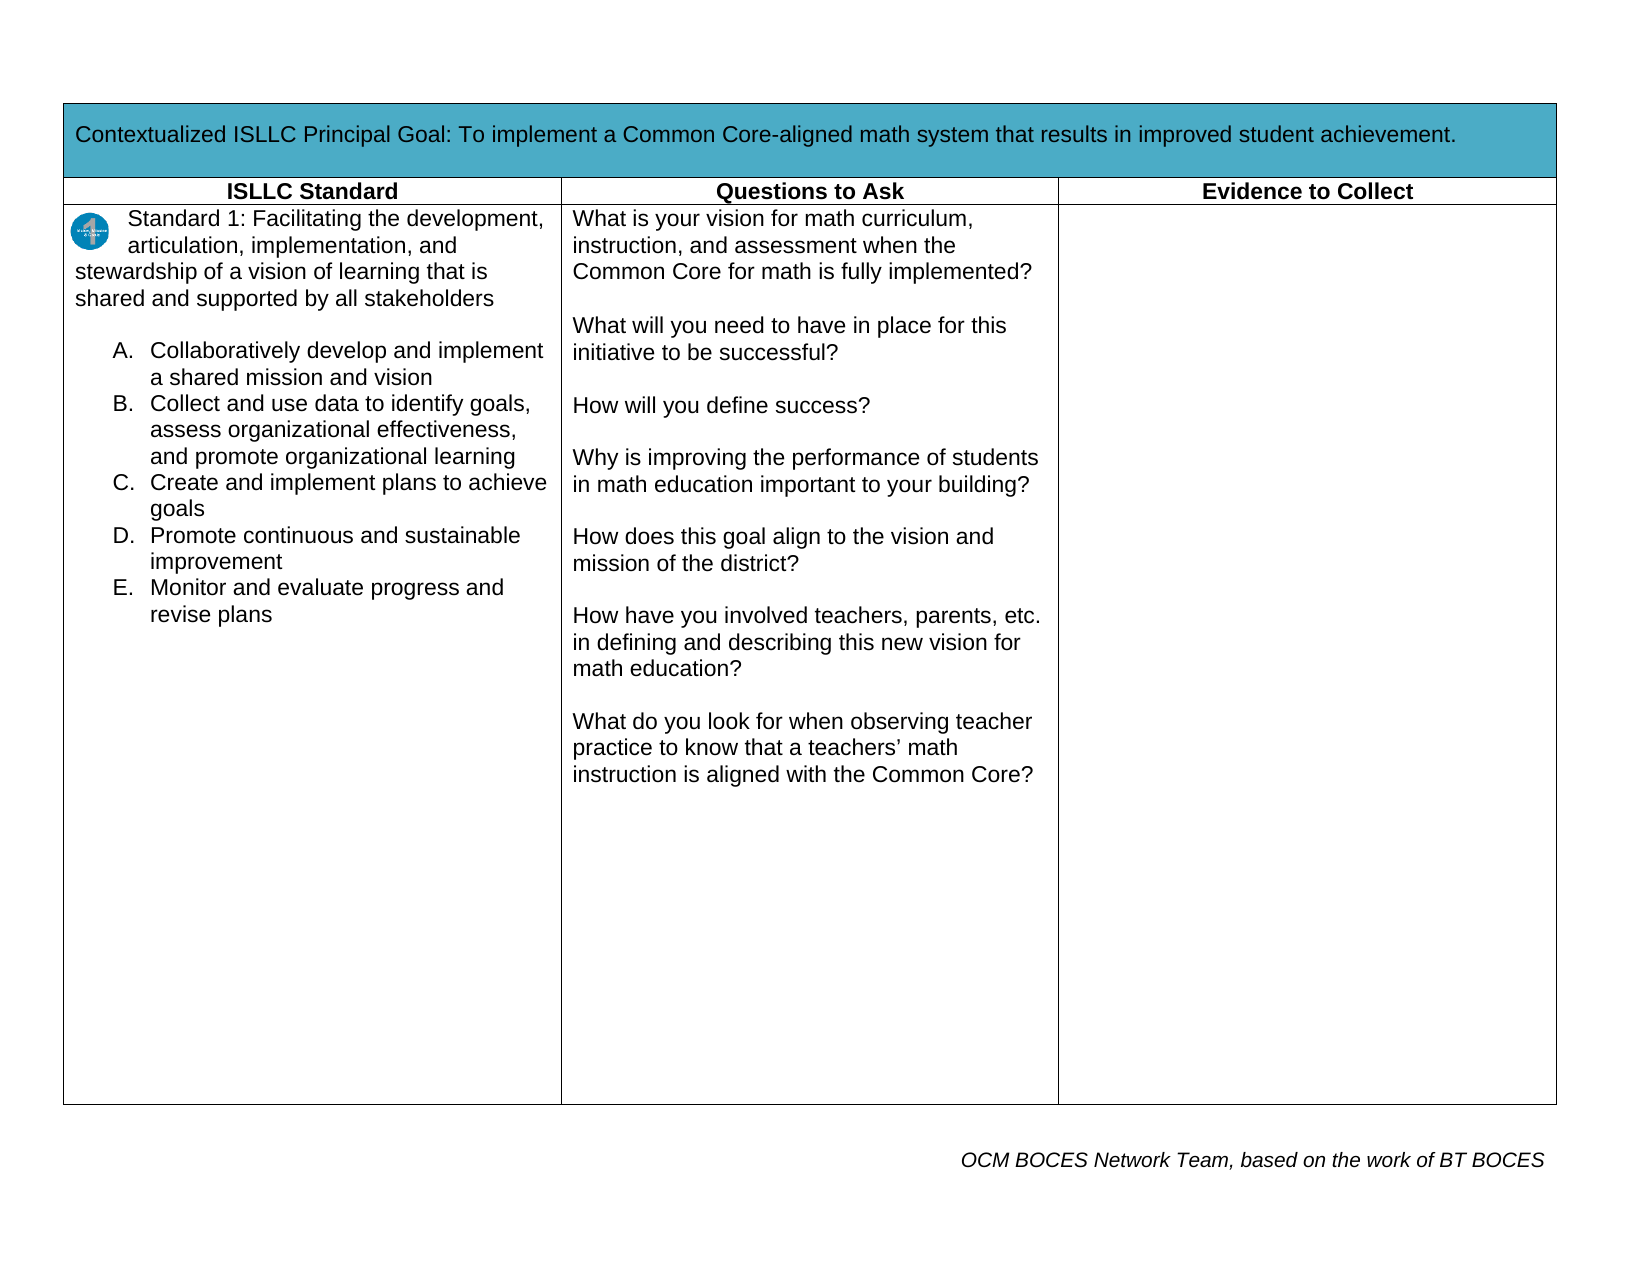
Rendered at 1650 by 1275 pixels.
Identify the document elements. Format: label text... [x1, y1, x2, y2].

table_cell ISLLC Standard [64, 178, 561, 204]
picture [64, 205, 116, 255]
table_header Contextualized ISLLC Principal Goal: To implement a Common Core-aligned math system that results in improved student achievement. [64, 104, 1556, 177]
table_cell Evidence to Collect [1059, 178, 1556, 204]
table_cell What is your vision for math curriculum, instruction, and assessment when the Common Core for math is fully implemented? What will you need to have in place for this initiative to be successful? How will you define success? Why is improving the performance of students in math education important to your building? How does this goal align to the vision and mission of the district? How have you involved teachers, parents, etc. in defining and describing this new vision for math education? What do you look for when observing teacher practice to know that a teachers’ math instruction is aligned with the Common Core? [562, 205, 1058, 1104]
table_cell Questions to Ask [562, 178, 1058, 204]
table_cell Standard 1: Facilitating the development, articulation, implementation, and stewardship of a vision of learning that is shared and supported by all stakeholders Collaboratively develop and implement a shared mission and vision Collect and use data to identify goals, assess organizational effectiveness, and promote organizational learning Create and implement plans to achieve goals Promote continuous and sustainable improvement Monitor and evaluate progress and revise plans [64, 205, 561, 1104]
table_cell [1059, 205, 1556, 1104]
